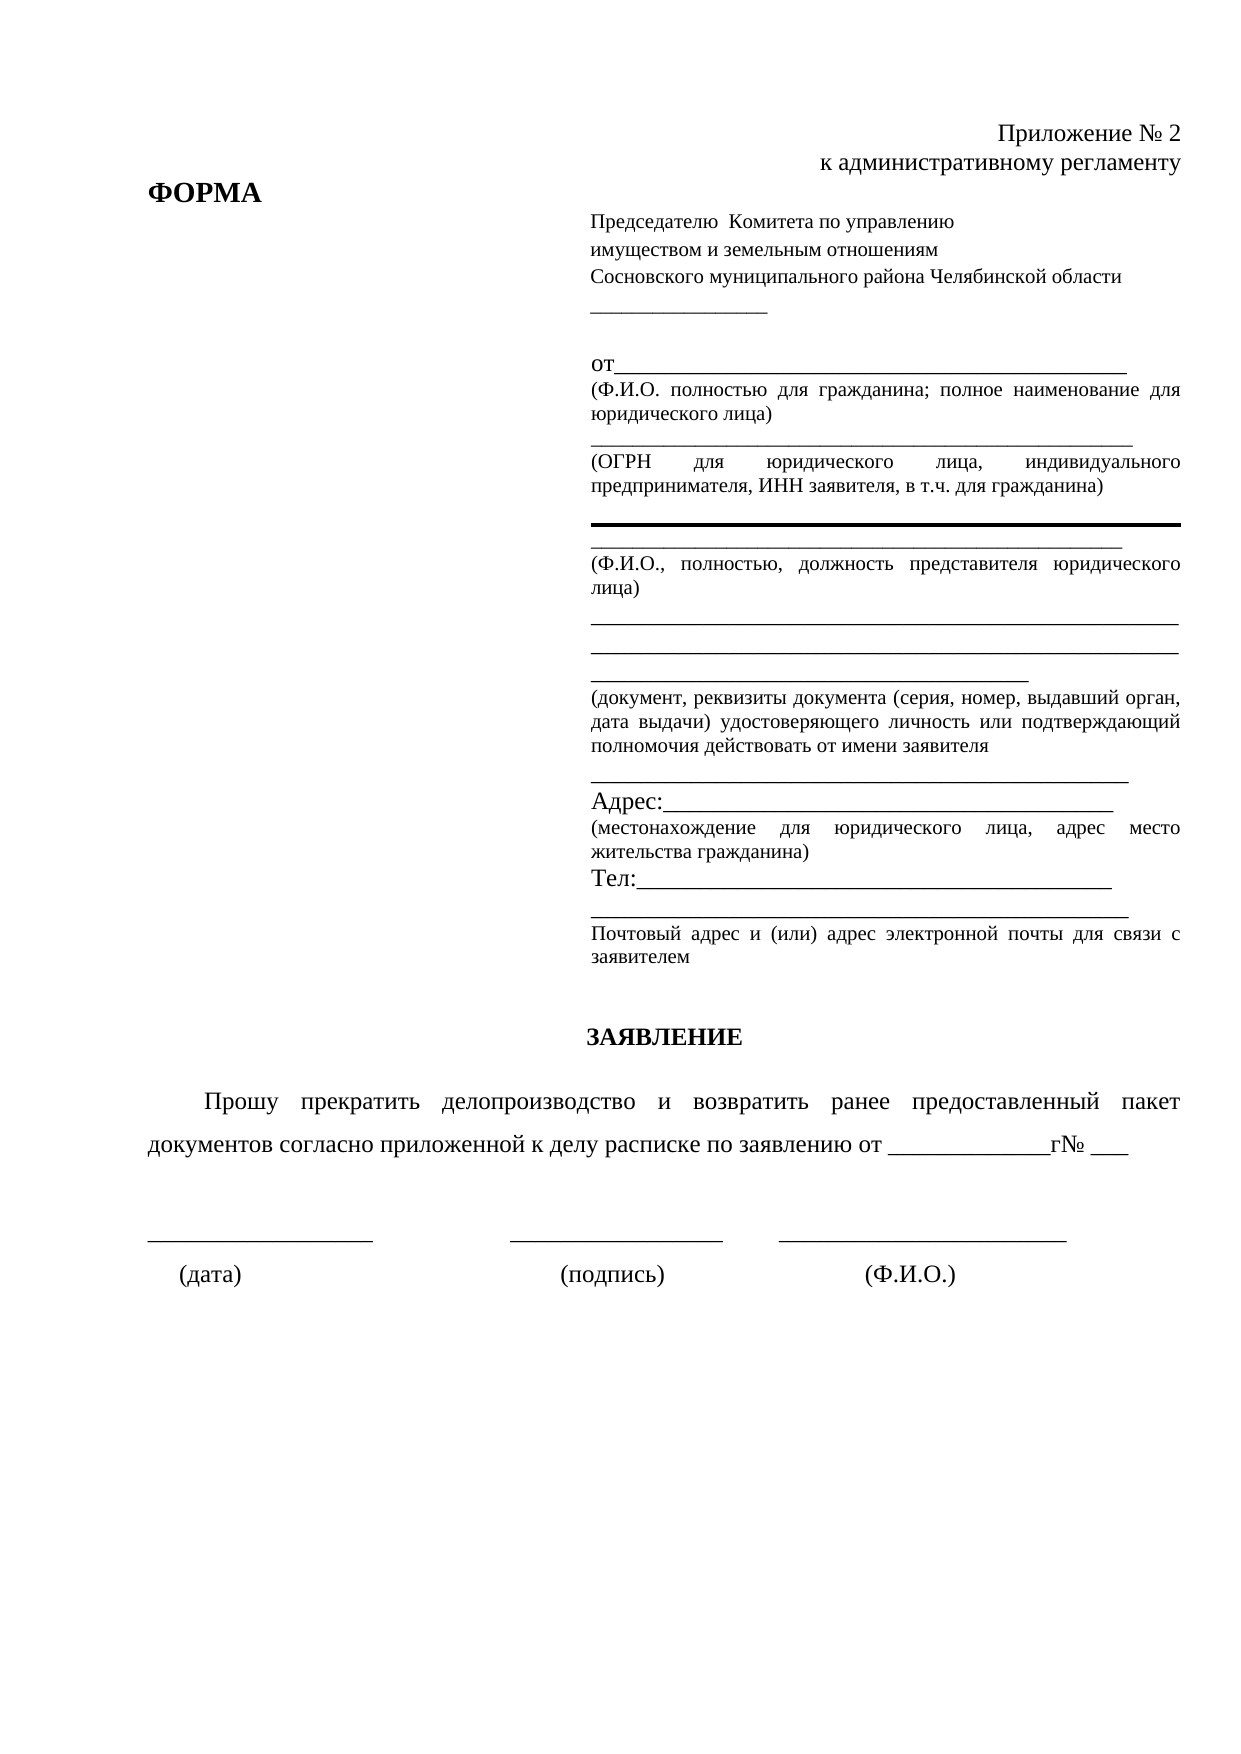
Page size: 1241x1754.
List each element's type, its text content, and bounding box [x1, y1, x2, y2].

text Председателю Комитета по управлению [532, 209, 1181, 233]
text ЗАЯВЛЕНИЕ [148, 1022, 1181, 1051]
text ФОРМА [148, 176, 1181, 209]
text ____________________________________________________ [591, 425, 1181, 449]
text (документ, реквизиты документа (серия, номер, выдавший орган, дата выдачи) удостоверяющего личность или подтверждающий полномочия действовать от имени заявителя [591, 685, 1181, 757]
text ___________________________________________________ [591, 527, 1181, 551]
text __________________ _________________ _______________________ [148, 1216, 1181, 1244]
text от_________________________________________ [591, 348, 1181, 377]
text имуществом и земельным отношениям [532, 237, 1181, 261]
text Почтовый адрес и (или) адрес электронной почты для связи с заявителем [591, 920, 1181, 968]
text _________________________________________________________________________________________________________________________________ [591, 599, 1181, 685]
text (ОГРН для юридического лица, индивидуального предпринимателя, ИНН заявителя, в т.ч. для гражданина) [591, 449, 1181, 497]
text (дата) (подпись) (Ф.И.О.) [148, 1259, 1181, 1288]
text Тел:______________________________________ [591, 863, 1181, 892]
text ___________________________________________ [591, 892, 1181, 920]
text Сосновского муниципального района Челябинской области _________________ [590, 264, 1181, 316]
text ___________________________________________ [591, 757, 1181, 786]
text Адрес:____________________________________ [591, 786, 1181, 815]
text (местонахождение для юридического лица, адрес место жительства гражданина) [591, 815, 1181, 863]
text к административному регламенту [635, 147, 1181, 176]
text Прошу прекратить делопроизводство и возвратить ранее предоставленный пакет документов согласно приложенной к делу расписке по заявлению от _____________г№ ___ [148, 1086, 1181, 1158]
text (Ф.И.О., полностью, должность представителя юридического лица) [591, 551, 1181, 599]
text (Ф.И.О. полностью для гражданина; полное наименование для юридического лица) [591, 377, 1181, 425]
text Приложение № 2 [635, 118, 1181, 147]
